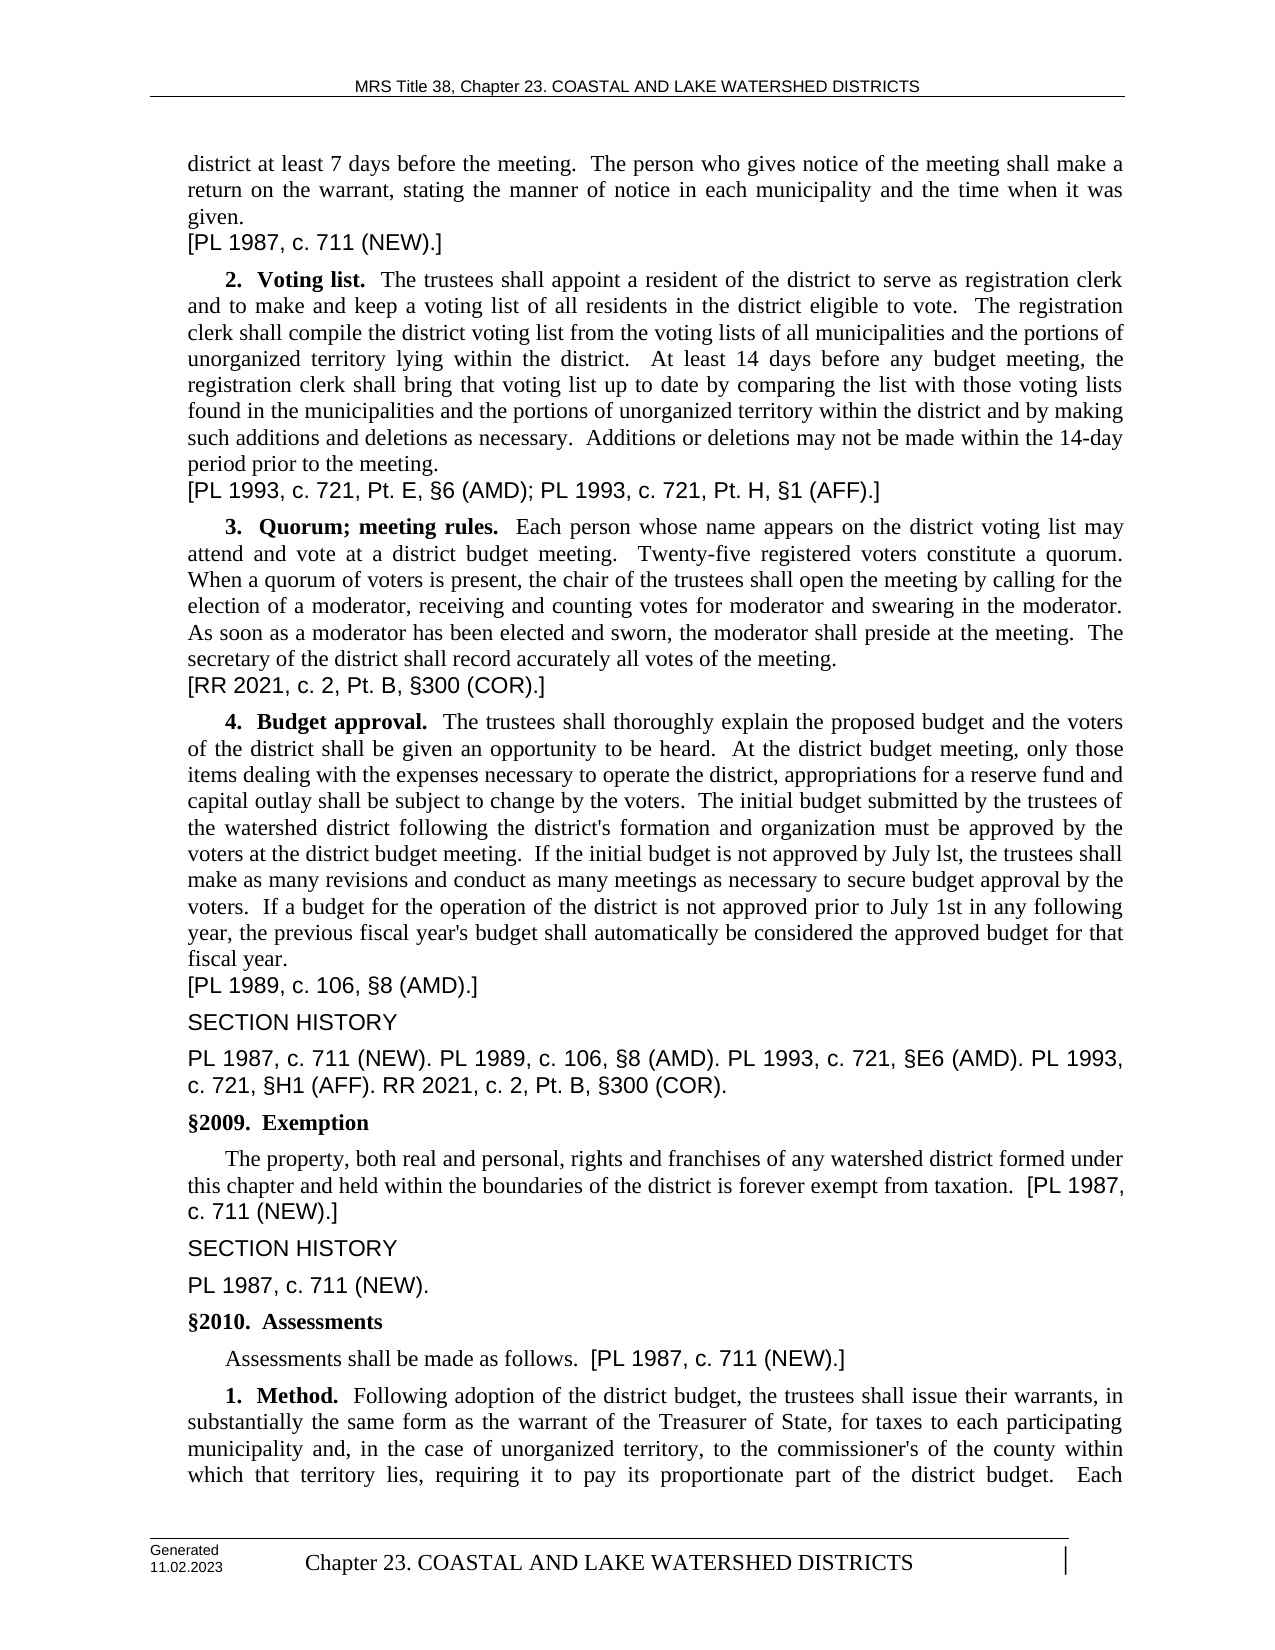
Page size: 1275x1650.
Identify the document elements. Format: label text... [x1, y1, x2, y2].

text [PL 1989, c. 106, §8 (AMD).] [187, 972, 1125, 998]
text SECTION HISTORY [187, 1235, 1125, 1261]
text §2010. Assessments [187, 1308, 1125, 1335]
text 3. Quorum; meeting rules. Each person whose name appears on the district voting list may attend and vote at a district budget meeting. Twenty-five registered voters constitute a quorum. When a quorum of voters is present, the chair of the trustees shall open the meeting by calling for the election of a moderator, receiving and counting votes for moderator and swearing in the moderator. As soon as a moderator has been elected and sworn, the moderator shall preside at the meeting. The secretary of the district shall record accurately all votes of the meeting. [187, 513, 1125, 672]
text [RR 2021, c. 2, Pt. B, §300 (COR).] [187, 672, 1125, 698]
text [PL 1987, c. 711 (NEW).] [187, 229, 1125, 255]
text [187, 1382, 1125, 1487]
text §2009. Exemption [187, 1108, 1125, 1135]
text 2. Voting list. The trustees shall appoint a resident of the district to serve as registration clerk and to make and keep a voting list of all residents in the district eligible to vote. The registration clerk shall compile the district voting list from the voting lists of all municipalities and the portions of unorganized territory lying within the district. At least 14 days before any budget meeting, the registration clerk shall bring that voting list up to date by comparing the list with those voting lists found in the municipalities and the portions of unorganized territory within the district and by making such additions and deletions as necessary. Additions or deletions may not be made within the 14-day period prior to the meeting. [187, 266, 1125, 477]
text PL 1987, c. 711 (NEW). [187, 1272, 1125, 1298]
text 4. Budget approval. The trustees shall thoroughly explain the proposed budget and the voters of the district shall be given an opportunity to be heard. At the district budget meeting, only those items dealing with the expenses necessary to operate the district, appropriations for a reserve fund and capital outlay shall be subject to change by the voters. The initial budget submitted by the trustees of the watershed district following the district's formation and organization must be approved by the voters at the district budget meeting. If the initial budget is not approved by July lst, the trustees shall make as many revisions and conduct as many meetings as necessary to secure budget approval by the voters. If a budget for the operation of the district is not approved prior to July 1st in any following year, the previous fiscal year's budget shall automatically be considered the approved budget for that fiscal year. [187, 708, 1125, 972]
text The property, both real and personal, rights and franchises of any watershed district formed under this chapter and held within the boundaries of the district is forever exempt from taxation. [PL 1987, c. 711 (NEW).] [187, 1145, 1125, 1224]
text Assessments shall be made as follows. [PL 1987, c. 711 (NEW).] [187, 1345, 1125, 1372]
text PL 1987, c. 711 (NEW). PL 1989, c. 106, §8 (AMD). PL 1993, c. 721, §E6 (AMD). PL 1993, c. 721, §H1 (AFF). RR 2021, c. 2, Pt. B, §300 (COR). [187, 1045, 1125, 1098]
text SECTION HISTORY [187, 1009, 1125, 1035]
text [PL 1993, c. 721, Pt. E, §6 (AMD); PL 1993, c. 721, Pt. H, §1 (AFF).] [187, 477, 1125, 503]
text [187, 150, 1125, 229]
